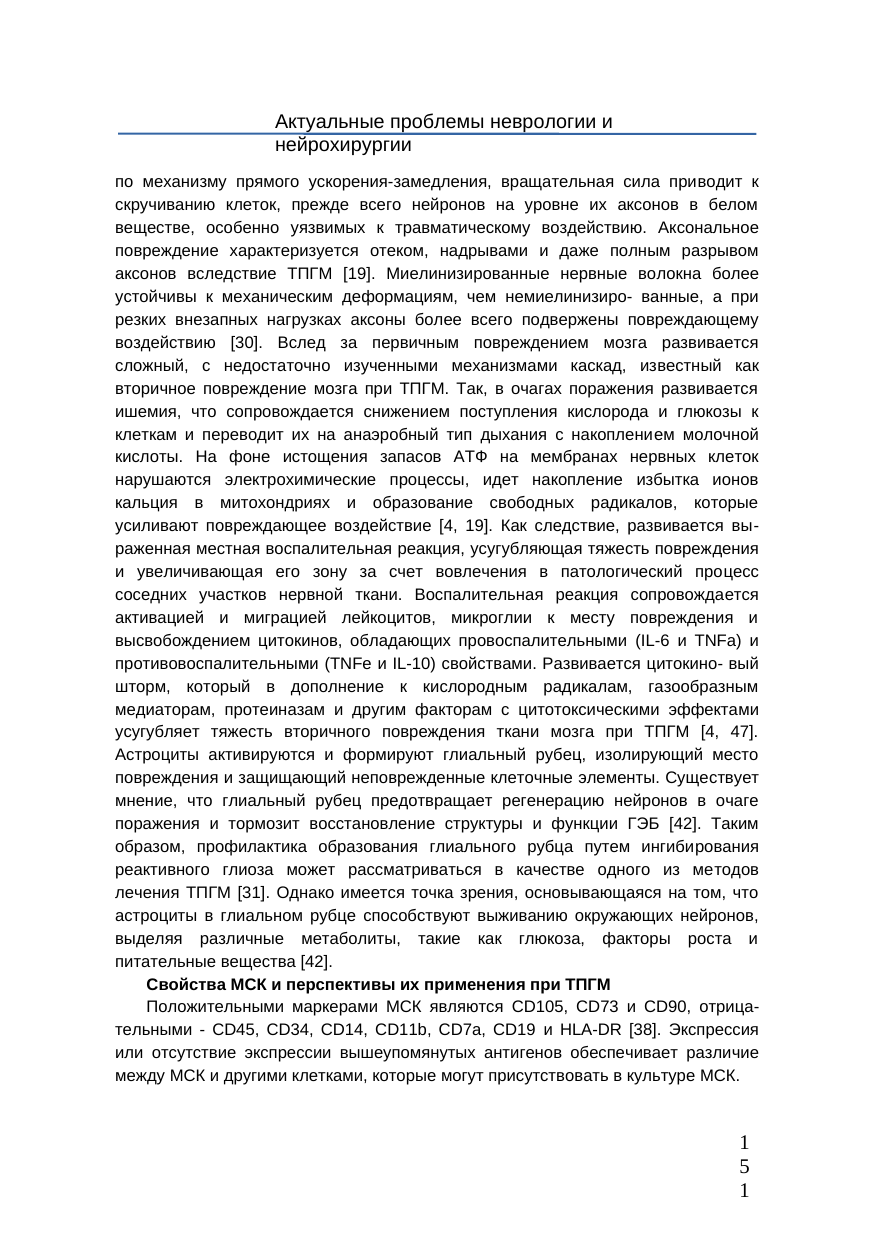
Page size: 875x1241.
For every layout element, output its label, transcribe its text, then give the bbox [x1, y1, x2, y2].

text Свойства МСК и перспективы их применения при ТПГМ [115, 974, 759, 993]
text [115, 172, 759, 971]
text Положительными маркерами МСК являются CD105, CD73 и CD90, отрицательными - CD45, CD34, CD14, CD11b, CD7a, CD19 и HLA-DR [38]. Экспрессия или отсутствие экспрессии вышеупомянутых антигенов обеспечивает различие между МСК и другими клетками, которые могут присутствовать в культуре МСК. [115, 997, 759, 1085]
